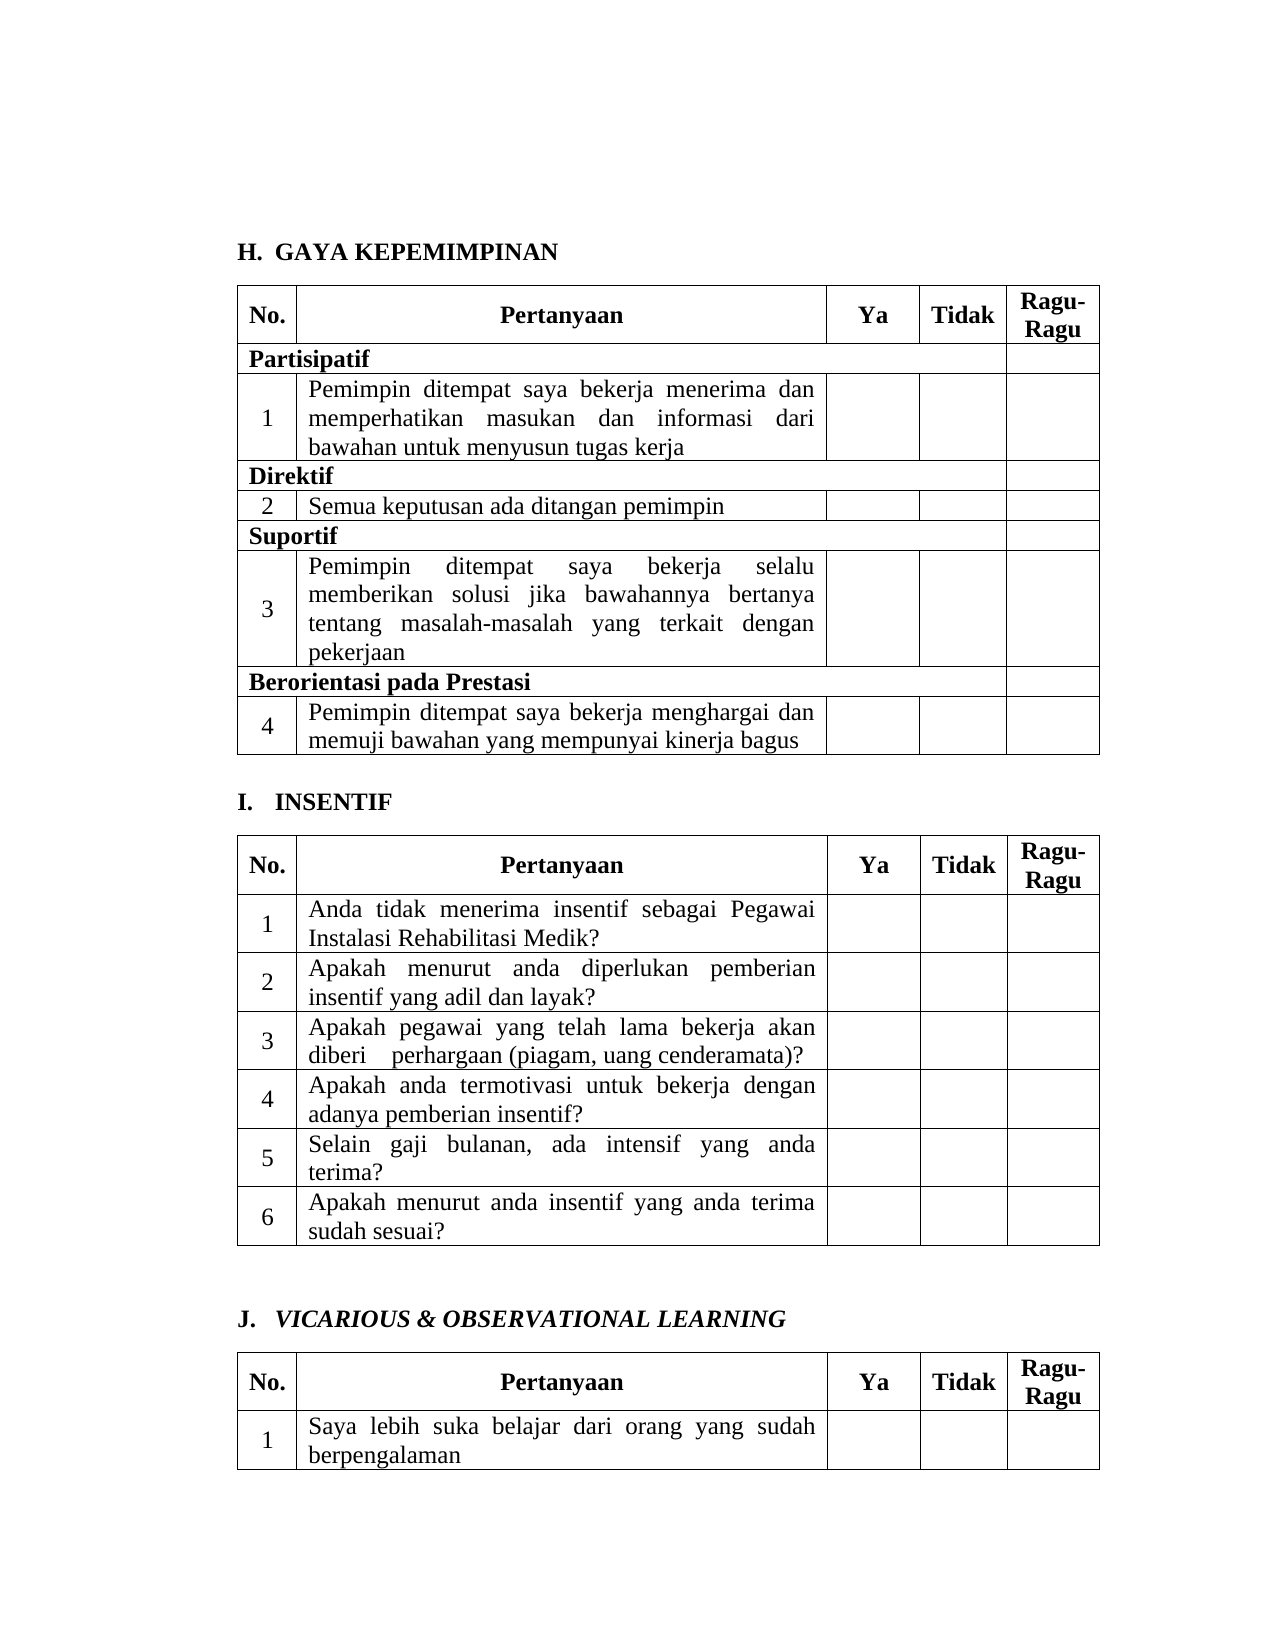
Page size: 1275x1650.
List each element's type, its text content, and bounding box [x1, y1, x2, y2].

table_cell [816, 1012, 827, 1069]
table_cell [827, 697, 919, 754]
table_header No. [238, 836, 296, 893]
table_header Ragu-Ragu [1008, 1353, 1099, 1410]
list INSENTIF [237, 787, 1098, 816]
table_cell [920, 697, 1006, 754]
table_cell [921, 1129, 1007, 1186]
table_cell Suportif [238, 521, 1006, 550]
table_cell [1008, 1187, 1099, 1245]
table_cell [1007, 521, 1099, 550]
table_cell Pemimpin ditempat saya bekerja menerima dan memperhatikan masukan dan informasi dari bawahan untuk menyusun tugas kerja [297, 374, 826, 460]
table_header Tidak [920, 286, 1006, 343]
table_cell 1 [238, 374, 296, 460]
table_header Pertanyaan [297, 1353, 827, 1410]
table_cell [828, 1411, 920, 1469]
table_cell [1007, 344, 1099, 373]
table_cell 2 [238, 491, 296, 520]
table_header Tidak [921, 1353, 1007, 1410]
table_cell [828, 953, 920, 1011]
table_cell [827, 551, 919, 666]
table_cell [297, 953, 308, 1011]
table_header Pertanyaan [297, 286, 826, 343]
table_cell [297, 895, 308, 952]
table_cell [920, 374, 1006, 460]
table_header Ya [827, 286, 919, 343]
table_cell 4 [238, 697, 296, 754]
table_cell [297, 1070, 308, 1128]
table_cell Selain gaji bulanan, ada intensif yang anda terima? [297, 1129, 827, 1186]
table_cell 3 [238, 1012, 296, 1069]
table_cell Pemimpin ditempat saya bekerja selalu memberikan solusi jika bawahannya bertanya tentang masalah-masalah yang terkait dengan pekerjaan [297, 551, 826, 666]
table_cell [1008, 1411, 1099, 1469]
table_cell [921, 953, 1007, 1011]
table_cell 6 [238, 1187, 296, 1245]
table_cell Direktif [238, 461, 1006, 490]
table_header No. [238, 1353, 296, 1410]
table_cell [1008, 1012, 1099, 1069]
table_header Ragu-Ragu [1007, 286, 1099, 343]
table_cell [827, 491, 919, 520]
table_cell 5 [238, 1129, 296, 1186]
table_cell [1007, 491, 1099, 520]
table_cell [828, 1070, 920, 1128]
table_cell Partisipatif [238, 344, 1006, 373]
table_cell [920, 491, 1006, 520]
table_cell [1007, 374, 1099, 460]
table_cell [921, 1187, 1007, 1245]
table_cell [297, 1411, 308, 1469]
table_header Pertanyaan [297, 836, 827, 893]
table_cell [1007, 667, 1099, 696]
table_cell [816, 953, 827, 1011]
table_cell [921, 895, 1007, 952]
table_header No. [238, 286, 296, 343]
table_cell Apakah menurut anda insentif yang anda terima sudah sesuai? [297, 1187, 827, 1245]
table_header Ya [828, 1353, 920, 1410]
table_cell [1008, 1129, 1099, 1186]
list VICARIOUS & OBSERVATIONAL LEARNING [237, 1304, 1098, 1333]
table_cell [828, 895, 920, 952]
table_cell [921, 1411, 1007, 1469]
table_cell 4 [238, 1070, 296, 1128]
table_cell [1008, 1070, 1099, 1128]
table_header Tidak [921, 836, 1007, 893]
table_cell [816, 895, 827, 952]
table_cell Berorientasi pada Prestasi [238, 667, 1006, 696]
table_cell 3 [238, 551, 296, 666]
table_cell 1 [238, 895, 296, 952]
table_cell [1008, 953, 1099, 1011]
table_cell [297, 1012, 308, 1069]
table_cell 1 [238, 1411, 296, 1469]
table_cell [827, 374, 919, 460]
table_cell [1007, 461, 1099, 490]
table_header Ragu-Ragu [1008, 836, 1099, 893]
table_cell 2 [238, 953, 296, 1011]
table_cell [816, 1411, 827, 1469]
table_cell [828, 1012, 920, 1069]
table_cell [828, 1187, 920, 1245]
table_cell Semua keputusan ada ditangan pemimpin [297, 491, 826, 520]
table_cell [920, 551, 1006, 666]
table_cell [1007, 697, 1099, 754]
table_cell Pemimpin ditempat saya bekerja menghargai dan memuji bawahan yang mempunyai kinerja bagus [297, 697, 826, 754]
table_cell [1008, 895, 1099, 952]
table_cell [921, 1012, 1007, 1069]
table_cell [921, 1070, 1007, 1128]
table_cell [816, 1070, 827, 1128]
list GAYA KEPEMIMPINAN [237, 237, 1098, 266]
table_cell [1007, 551, 1099, 666]
table_header Ya [828, 836, 920, 893]
table_cell [828, 1129, 920, 1186]
